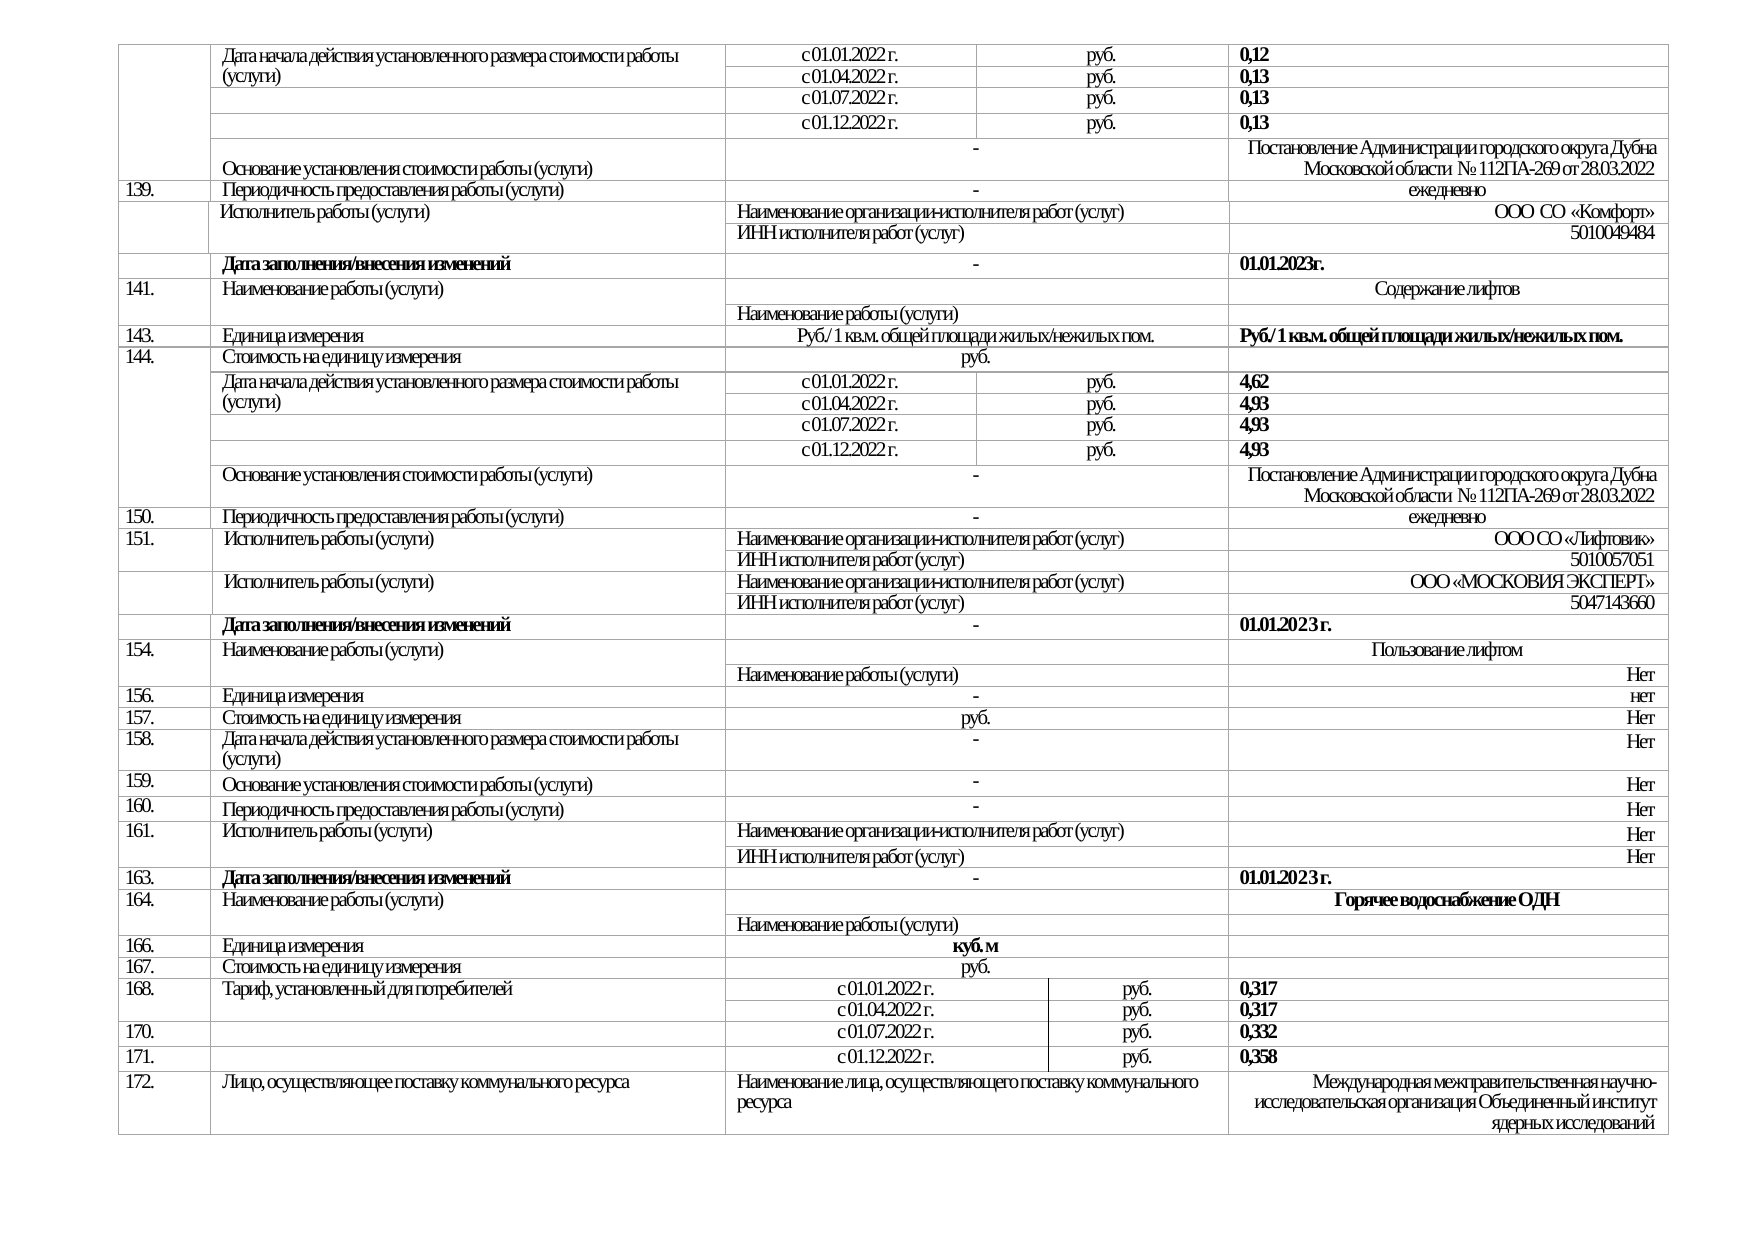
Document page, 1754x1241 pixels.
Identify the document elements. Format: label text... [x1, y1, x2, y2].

table_cell 0,13 [1229, 88, 1668, 112]
table_cell [119, 1022, 210, 1046]
table_cell Горячее водоснабжение ОДН [1229, 890, 1668, 914]
table_cell - [726, 181, 1228, 201]
table_cell Нет [1229, 822, 1668, 846]
table_cell Наименование работы (услуги) [211, 279, 725, 325]
table_cell [119, 868, 210, 889]
table_cell - [726, 508, 1228, 528]
table_cell руб. [977, 67, 1228, 87]
table_cell Наименование организации-исполнителя работ (услуг) [726, 572, 1228, 592]
table_cell Дата заполнения/внесения изменений [211, 868, 725, 889]
table_cell ИНН исполнителя работ (услуг) [726, 551, 1228, 571]
table_cell [119, 254, 210, 278]
table_cell 0,332 [1229, 1022, 1668, 1046]
table_cell [1229, 936, 1668, 957]
table_cell [119, 979, 210, 1021]
table_cell - [726, 254, 1228, 278]
table_cell [211, 1047, 725, 1071]
table_cell [119, 348, 210, 507]
table_cell с 01.07.2022 г. [726, 1022, 1048, 1046]
table_cell Исполнитель работы (услуги) [209, 202, 725, 253]
table_cell 0,13 [1229, 114, 1668, 137]
table_cell ИНН исполнителя работ (услуг) [726, 224, 1229, 253]
table_cell [119, 279, 210, 325]
table_cell Стоимость на единицу измерения [211, 958, 725, 978]
table_cell [726, 279, 1228, 303]
table_cell [119, 730, 210, 770]
table_cell Периодичность предоставления работы (услуги) [211, 797, 725, 821]
table_cell Наименование организации-исполнителя работ (услуг) [726, 822, 1228, 846]
table_cell [119, 615, 210, 639]
table_cell Нет [1229, 708, 1668, 728]
table_cell ИНН исполнителя работ (услуг) [726, 847, 1228, 867]
table_cell [119, 890, 210, 935]
table_cell [119, 958, 210, 978]
table_cell [1229, 348, 1668, 371]
table_cell Единица измерения [211, 936, 725, 957]
table_cell Основание установления стоимости работы (услуги) [211, 466, 725, 507]
table_cell руб. [726, 708, 1228, 728]
table_cell Нет [1229, 847, 1668, 867]
table_cell - [726, 868, 1228, 889]
table_cell [119, 687, 210, 707]
table_cell ООО СО «Лифтовик» [1229, 529, 1668, 549]
table_cell Дата начала действия установленного размера стоимости работы (услуги) [211, 730, 725, 770]
table_cell Дата заполнения/внесения изменений [211, 615, 725, 639]
table_cell 4,93 [1229, 394, 1668, 414]
table_cell Наименование работы (услуги) [211, 640, 725, 686]
table_cell руб. [726, 348, 1228, 371]
table_cell руб. [977, 88, 1228, 112]
table_cell [119, 936, 210, 957]
table_cell Руб./ 1 кв.м. общей площади жилых/нежилых пом. [726, 326, 1228, 346]
table_cell Единица измерения [211, 687, 725, 707]
table_cell с 01.01.2022 г. [726, 979, 1048, 999]
table_cell [1229, 305, 1668, 325]
table_cell 0,317 [1229, 1001, 1668, 1021]
table_cell с 01.04.2022 г. [726, 394, 976, 414]
table_cell руб. [1049, 1022, 1228, 1046]
table_cell 5047143660 [1229, 594, 1668, 614]
table_cell Основание установления стоимости работы (услуги) [211, 771, 725, 796]
table_cell Наименование работы (услуги) [726, 915, 1228, 935]
table_cell руб. [977, 45, 1228, 66]
table_cell с 01.12.2022 г. [726, 114, 976, 137]
table_cell Стоимость на единицу измерения [211, 708, 725, 728]
table_cell [211, 88, 725, 112]
table_cell с 01.07.2022 г. [726, 88, 976, 112]
table_cell Исполнитель работы (услуги) [213, 572, 725, 614]
table_cell Руб./ 1 кв.м. общей площади жилых/нежилых пом. [1229, 326, 1668, 346]
table_cell 01.01.2023г. [1229, 254, 1668, 278]
table_cell [119, 202, 208, 253]
table_cell руб. [977, 114, 1228, 137]
table_cell Наименование работы (услуги) [211, 890, 725, 935]
table_cell куб. м [726, 936, 1228, 957]
table_cell Единица измерения [211, 326, 725, 346]
table_cell руб. [977, 394, 1228, 414]
table_cell - [726, 139, 1228, 179]
table_cell [211, 114, 725, 137]
table_cell с 01.01.2022 г. [726, 45, 976, 66]
table_cell [119, 181, 210, 201]
table_cell Дата начала действия установленного размера стоимости работы (услуги) [211, 373, 725, 414]
table_cell руб. [977, 441, 1228, 464]
table_cell [119, 529, 212, 571]
table_cell Постановление Администрации городского округа Дубна Московской области № 112ПА-269 от 28.03.2022 [1229, 139, 1668, 179]
table_cell Периодичность предоставления работы (услуги) [211, 508, 725, 528]
table_cell 5010049484 [1230, 224, 1668, 253]
table_cell Наименование работы (услуги) [726, 665, 1228, 686]
table_cell [119, 572, 212, 614]
table_cell ООО «МОСКОВИЯ ЭКСПЕРТ» [1229, 572, 1668, 592]
table_cell руб. [977, 415, 1228, 439]
table_cell [211, 415, 725, 439]
table_cell руб. [1049, 1001, 1228, 1021]
table_cell Постановление Администрации городского округа Дубна Московской области № 112ПА-269 от 28.03.2022 [1229, 466, 1668, 507]
table_cell с 01.04.2022 г. [726, 67, 976, 87]
table_cell [726, 640, 1228, 664]
table_cell Периодичность предоставления работы (услуги) [211, 181, 725, 201]
table_cell [119, 45, 210, 179]
table_cell Нет [1229, 665, 1668, 686]
table_cell Основание установления стоимости работы (услуги) [211, 139, 725, 179]
table_cell руб. [1049, 979, 1228, 999]
table_cell [119, 640, 210, 686]
table_cell с 01.04.2022 г. [726, 1001, 1048, 1021]
table_cell Тариф, установленный для потребителей [211, 979, 725, 1021]
table_cell [119, 708, 210, 728]
table_cell [119, 797, 210, 821]
table_cell 4,62 [1229, 373, 1668, 393]
table_cell 0,13 [1229, 67, 1668, 87]
table_cell 01.01.2023 г. [1229, 868, 1668, 889]
table_cell руб. [726, 958, 1228, 978]
table_cell Лицо, осуществляющее поставку коммунального ресурса [211, 1072, 725, 1134]
table_cell с 01.12.2022 г. [726, 1047, 1048, 1071]
table_cell 0,12 [1229, 45, 1668, 66]
table_cell 0,317 [1229, 979, 1668, 999]
table_cell ежедневно [1229, 181, 1668, 201]
table_cell [1229, 915, 1668, 935]
table_cell Наименование лица, осуществляющего поставку коммунального ресурса [726, 1072, 1228, 1134]
table_cell с 01.01.2022 г. [726, 373, 976, 393]
table_cell [119, 326, 210, 346]
table_cell Исполнитель работы (услуги) [213, 529, 725, 571]
table_cell ежедневно [1229, 508, 1668, 528]
table_cell руб. [1049, 1047, 1228, 1071]
table_cell 0,358 [1229, 1047, 1668, 1071]
table_cell [119, 1047, 210, 1071]
table_cell - [726, 771, 1228, 796]
table_cell [726, 890, 1228, 914]
table_cell 4,93 [1229, 415, 1668, 439]
table_cell ООО СО «Комфорт» [1230, 202, 1668, 222]
table_cell Дата заполнения/внесения изменений [211, 254, 725, 278]
table_cell Нет [1229, 771, 1668, 796]
table_cell 4,93 [1229, 441, 1668, 464]
table_cell Наименование работы (услуги) [726, 305, 1228, 325]
table_cell [1229, 958, 1668, 978]
table_cell с 01.07.2022 г. [726, 415, 976, 439]
table_cell Стоимость на единицу измерения [211, 348, 725, 371]
table_cell - [726, 687, 1228, 707]
table_cell Пользование лифтом [1229, 640, 1668, 664]
table_cell с 01.12.2022 г. [726, 441, 976, 464]
table_cell Содержание лифтов [1229, 279, 1668, 303]
table_cell - [726, 615, 1228, 639]
table_cell 01.01.2023 г. [1229, 615, 1668, 639]
table_cell [211, 441, 725, 464]
table_cell - [726, 797, 1228, 821]
table_cell нет [1229, 687, 1668, 707]
table_cell руб. [977, 373, 1228, 393]
table_cell [119, 508, 210, 528]
table_cell [119, 1072, 210, 1134]
table_cell Наименование организации-исполнителя работ (услуг) [726, 202, 1229, 222]
table_cell Международная межправительственная научно-исследовательская организация Объединенный институт ядерных исследований [1229, 1072, 1668, 1134]
table_cell 5010057051 [1229, 551, 1668, 571]
table_cell - [726, 466, 1228, 507]
table_cell - [726, 730, 1228, 770]
table_cell Нет [1229, 730, 1668, 770]
table_cell Исполнитель работы (услуги) [211, 822, 725, 867]
table_cell Дата начала действия установленного размера стоимости работы (услуги) [211, 45, 725, 87]
table_cell [119, 771, 210, 796]
table_cell ИНН исполнителя работ (услуг) [726, 594, 1228, 614]
table_cell [119, 822, 210, 867]
table_cell [211, 1022, 725, 1046]
table_cell Нет [1229, 797, 1668, 821]
table_cell Наименование организации-исполнителя работ (услуг) [726, 529, 1228, 549]
